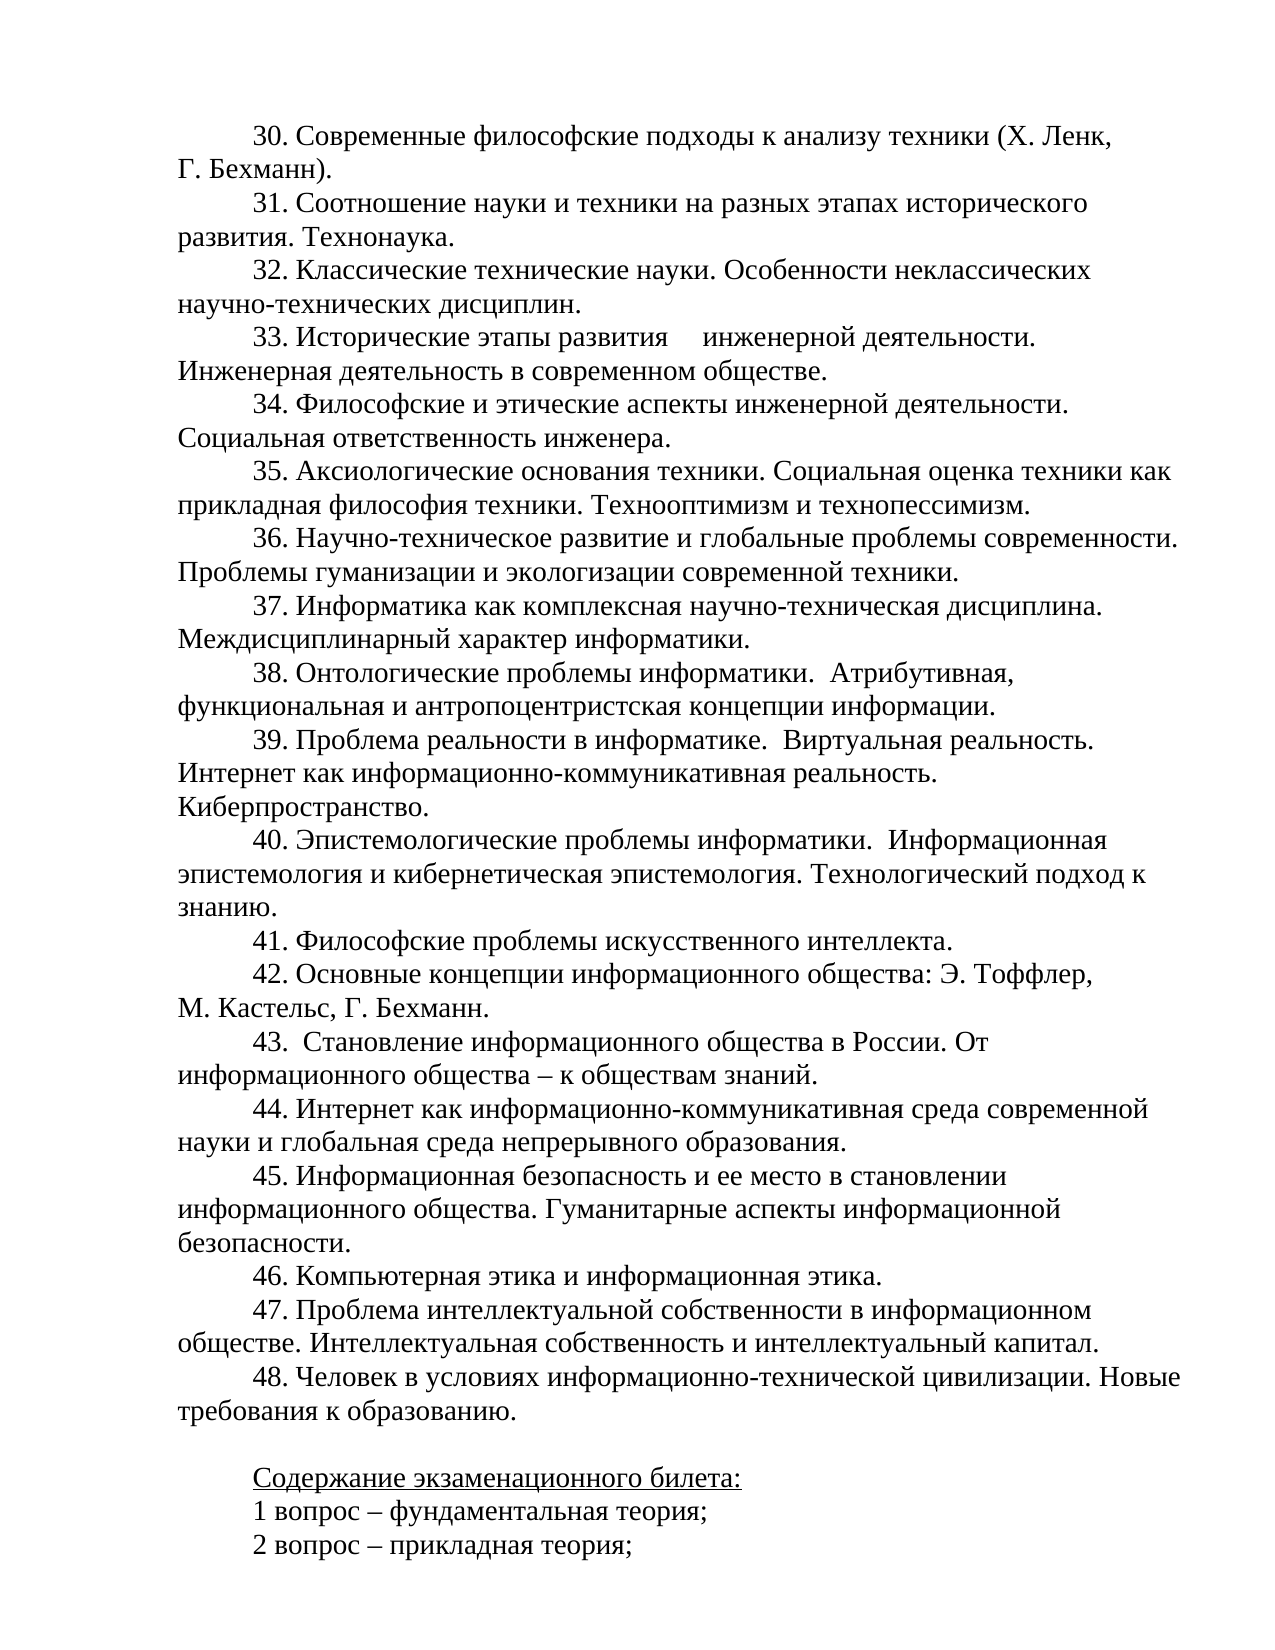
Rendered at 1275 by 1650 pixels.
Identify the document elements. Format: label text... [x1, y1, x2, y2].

list Соотношение науки и техники на разных этапах исторического развития. Технонаука. [177, 185, 1186, 252]
text 2 вопрос – прикладная теория; [177, 1527, 1186, 1560]
text Содержание экзаменационного билета: [177, 1460, 1186, 1493]
list Онтологические проблемы информатики. Атрибутивная, функциональная и антропоцентристская концепции информации. [177, 655, 1186, 722]
list Интернет как информационно-коммуникативная среда современной науки и глобальная среда непрерывного образования. [177, 1091, 1186, 1158]
list Проблема реальности в информатике. Виртуальная реальность. Интернет как информационно-коммуникативная реальность. Киберпространство. [177, 722, 1186, 822]
list Классические технические науки. Особенности неклассических научно-технических дисциплин. [177, 252, 1186, 319]
list Философские и этические аспекты инженерной деятельности. Социальная ответственность инженера. [177, 386, 1186, 453]
list Основные концепции информационного общества: Э. Тоффлер, М. Кастельс, Г. Бехманн. [177, 957, 1186, 1024]
list Эпистемологические проблемы информатики. Информационная эпистемология и кибернетическая эпистемология. Технологический подход к знанию. [177, 822, 1186, 923]
list Человек в условиях информационно-технической цивилизации. Новые требования к образованию. [177, 1359, 1186, 1426]
text 1 вопрос – фундаментальная теория; [177, 1493, 1186, 1527]
list Научно-техническое развитие и глобальные проблемы современности. Проблемы гуманизации и экологизации современной техники. [177, 521, 1186, 588]
list Компьютерная этика и информационная этика. [177, 1258, 1186, 1292]
list Информатика как комплексная научно-техническая дисциплина. Междисциплинарный характер информатики. [177, 588, 1186, 655]
list Исторические этапы развития инженерной деятельности. Инженерная деятельность в современном обществе. [177, 319, 1186, 386]
list Современные философские подходы к анализу техники (Х. Ленк, Г. Бехманн). [177, 118, 1186, 185]
list Становление информационного общества в России. От информационного общества – к обществам знаний. [177, 1024, 1186, 1091]
list Информационная безопасность и ее место в становлении информационного общества. Гуманитарные аспекты информационной безопасности. [177, 1158, 1186, 1258]
list Философские проблемы искусственного интеллекта. [177, 923, 1186, 957]
list Проблема интеллектуальной собственности в информационном обществе. Интеллектуальная собственность и интеллектуальный капитал. [177, 1292, 1186, 1359]
list Аксиологические основания техники. Социальная оценка техники как прикладная философия техники. Технооптимизм и технопессимизм. [177, 453, 1186, 521]
